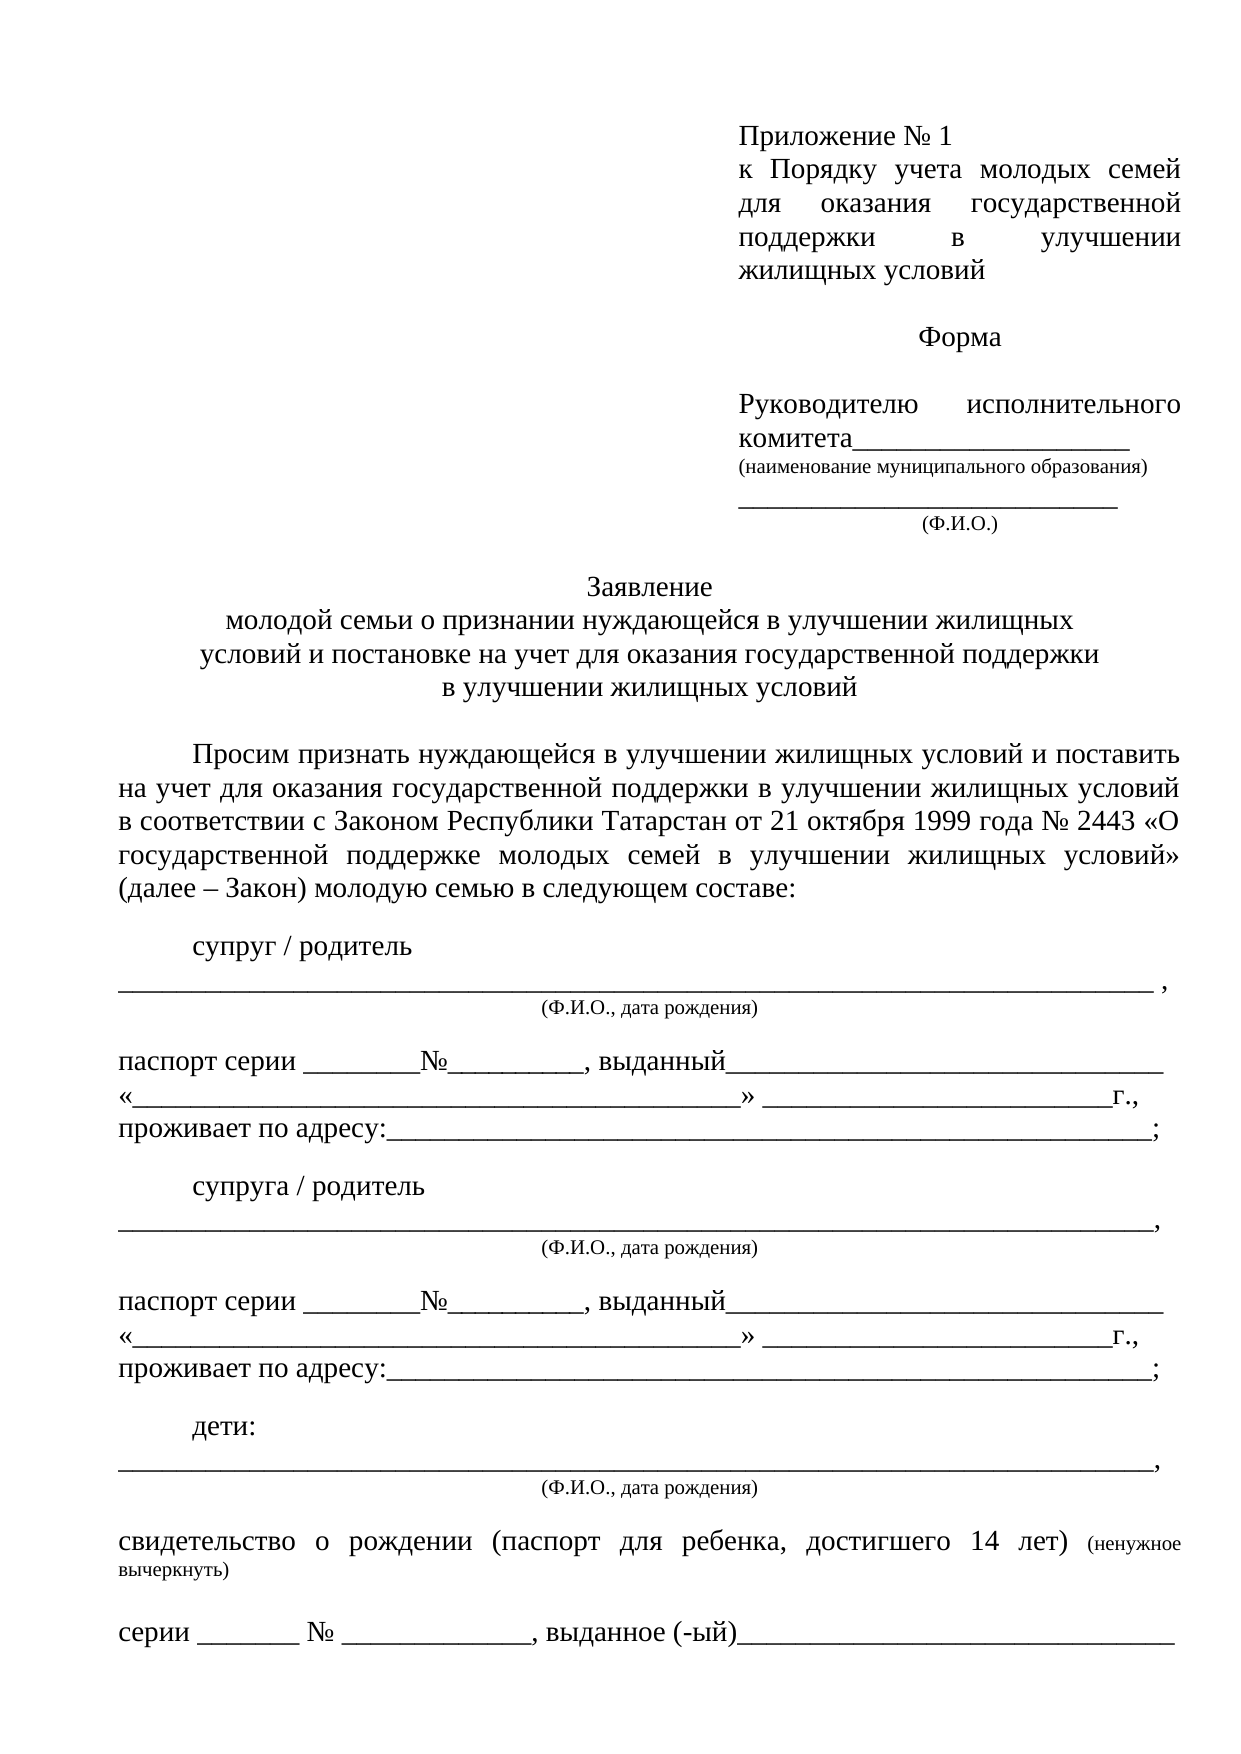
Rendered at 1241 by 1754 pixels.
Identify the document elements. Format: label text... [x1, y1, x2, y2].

text __________________________ [738, 478, 1181, 511]
text молодой семьи о признании нуждающейся в улучшении жилищных [118, 602, 1181, 636]
text (Ф.И.О., дата рождения) [118, 995, 1181, 1019]
text супруга / родитель _______________________________________________________________________, [118, 1168, 1181, 1235]
text проживает по адресу: ; [118, 1111, 1181, 1144]
text паспорт серии ________№ , выданный______________________________ [118, 1283, 1181, 1317]
text « » ________________________г., [118, 1077, 1181, 1111]
text Руководителю исполнительного комитета___________________ [738, 386, 1181, 453]
text « » ________________________г., [118, 1317, 1181, 1350]
text Просим признать нуждающейся в улучшении жилищных условий и поставить на учет для оказания государственной поддержки в улучшении жилищных условий в соответствии с Законом Республики Татарстан от 21 октября 1999 года № 2443 «О государственной поддержке молодых семей в улучшении жилищных условий» (далее – Закон) молодую семью в следующем составе: [118, 736, 1181, 904]
text (Ф.И.О., дата рождения) [118, 1475, 1181, 1499]
text (Ф.И.О.) [738, 511, 1181, 535]
text паспорт серии ________№ , выданный______________________________ [118, 1043, 1181, 1077]
text _______________________________________________________________________, [118, 1442, 1181, 1475]
text к Порядку учета молодых семей для оказания государственной поддержки в улучшении жилищных условий [738, 152, 1181, 286]
text Приложение № 1 [738, 118, 1181, 152]
text в улучшении жилищных условий [118, 669, 1181, 703]
text серии _______ № _____________, выданное (-ый)______________________________ [118, 1614, 1181, 1648]
text (наименование муниципального образования) [738, 453, 1181, 478]
text условий и постановке на учет для оказания государственной поддержки [118, 636, 1181, 669]
text дети: [118, 1408, 1181, 1442]
text свидетельство о рождении (паспорт для ребенка, достигшего 14 лет) (ненужное вычеркнуть) [118, 1523, 1181, 1581]
text Форма [738, 319, 1181, 353]
text проживает по адресу: ; [118, 1350, 1181, 1384]
text супруг / родитель _______________________________________________________________________ , [118, 928, 1181, 995]
text Заявление [118, 569, 1181, 602]
text (Ф.И.О., дата рождения) [118, 1235, 1181, 1259]
